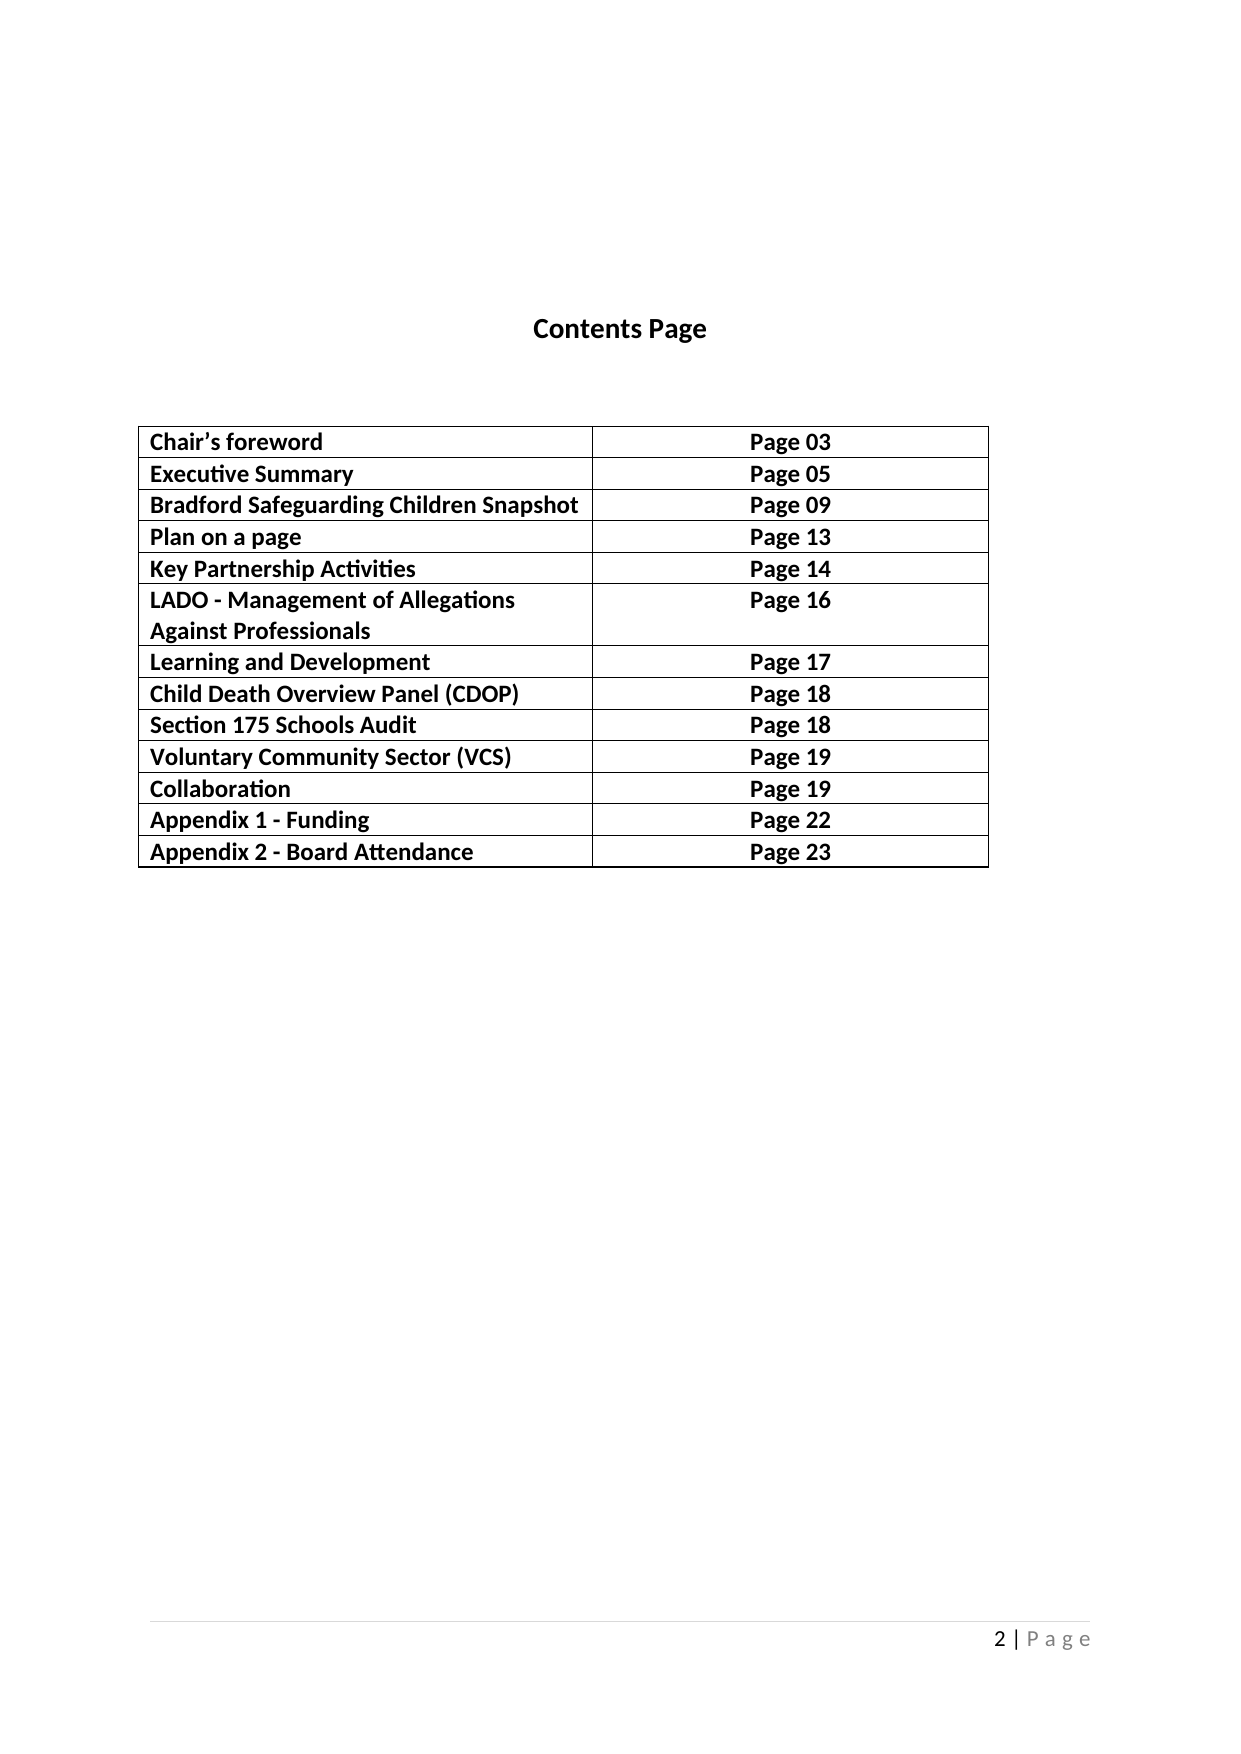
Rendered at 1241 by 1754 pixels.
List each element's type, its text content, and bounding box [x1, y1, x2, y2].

table_cell Key Partnership Activities [139, 553, 592, 583]
table_cell Page 16 [593, 584, 988, 645]
table_cell Page 19 [593, 741, 988, 772]
table_cell Page 17 [593, 646, 988, 677]
table_cell Appendix 2 - Board Attendance [139, 836, 592, 866]
table_cell Page 23 [593, 836, 988, 866]
table_cell Child Death Overview Panel (CDOP) [139, 678, 592, 708]
table_cell Collaboration [139, 773, 592, 803]
table_cell LADO - Management of Allegations Against Professionals [139, 584, 592, 645]
table_cell Page 09 [593, 490, 988, 520]
table_header Page 03 [593, 427, 988, 457]
table_cell Page 18 [593, 678, 988, 708]
table_cell Page 14 [593, 553, 988, 583]
table_cell Page 22 [593, 804, 988, 835]
table_cell Page 13 [593, 521, 988, 552]
table_cell Plan on a page [139, 521, 592, 552]
text Contents Page [150, 310, 1090, 346]
table_cell Page 05 [593, 458, 988, 489]
table_header Chair’s foreword [139, 427, 592, 457]
table_cell Page 18 [593, 710, 988, 740]
table_cell Voluntary Community Sector (VCS) [139, 741, 592, 772]
table_cell Learning and Development [139, 646, 592, 677]
table_cell Page 19 [593, 773, 988, 803]
table_cell Executive Summary [139, 458, 592, 489]
table_cell Appendix 1 - Funding [139, 804, 592, 835]
table_cell Bradford Safeguarding Children Snapshot [139, 490, 592, 520]
table_cell Section 175 Schools Audit [139, 710, 592, 740]
